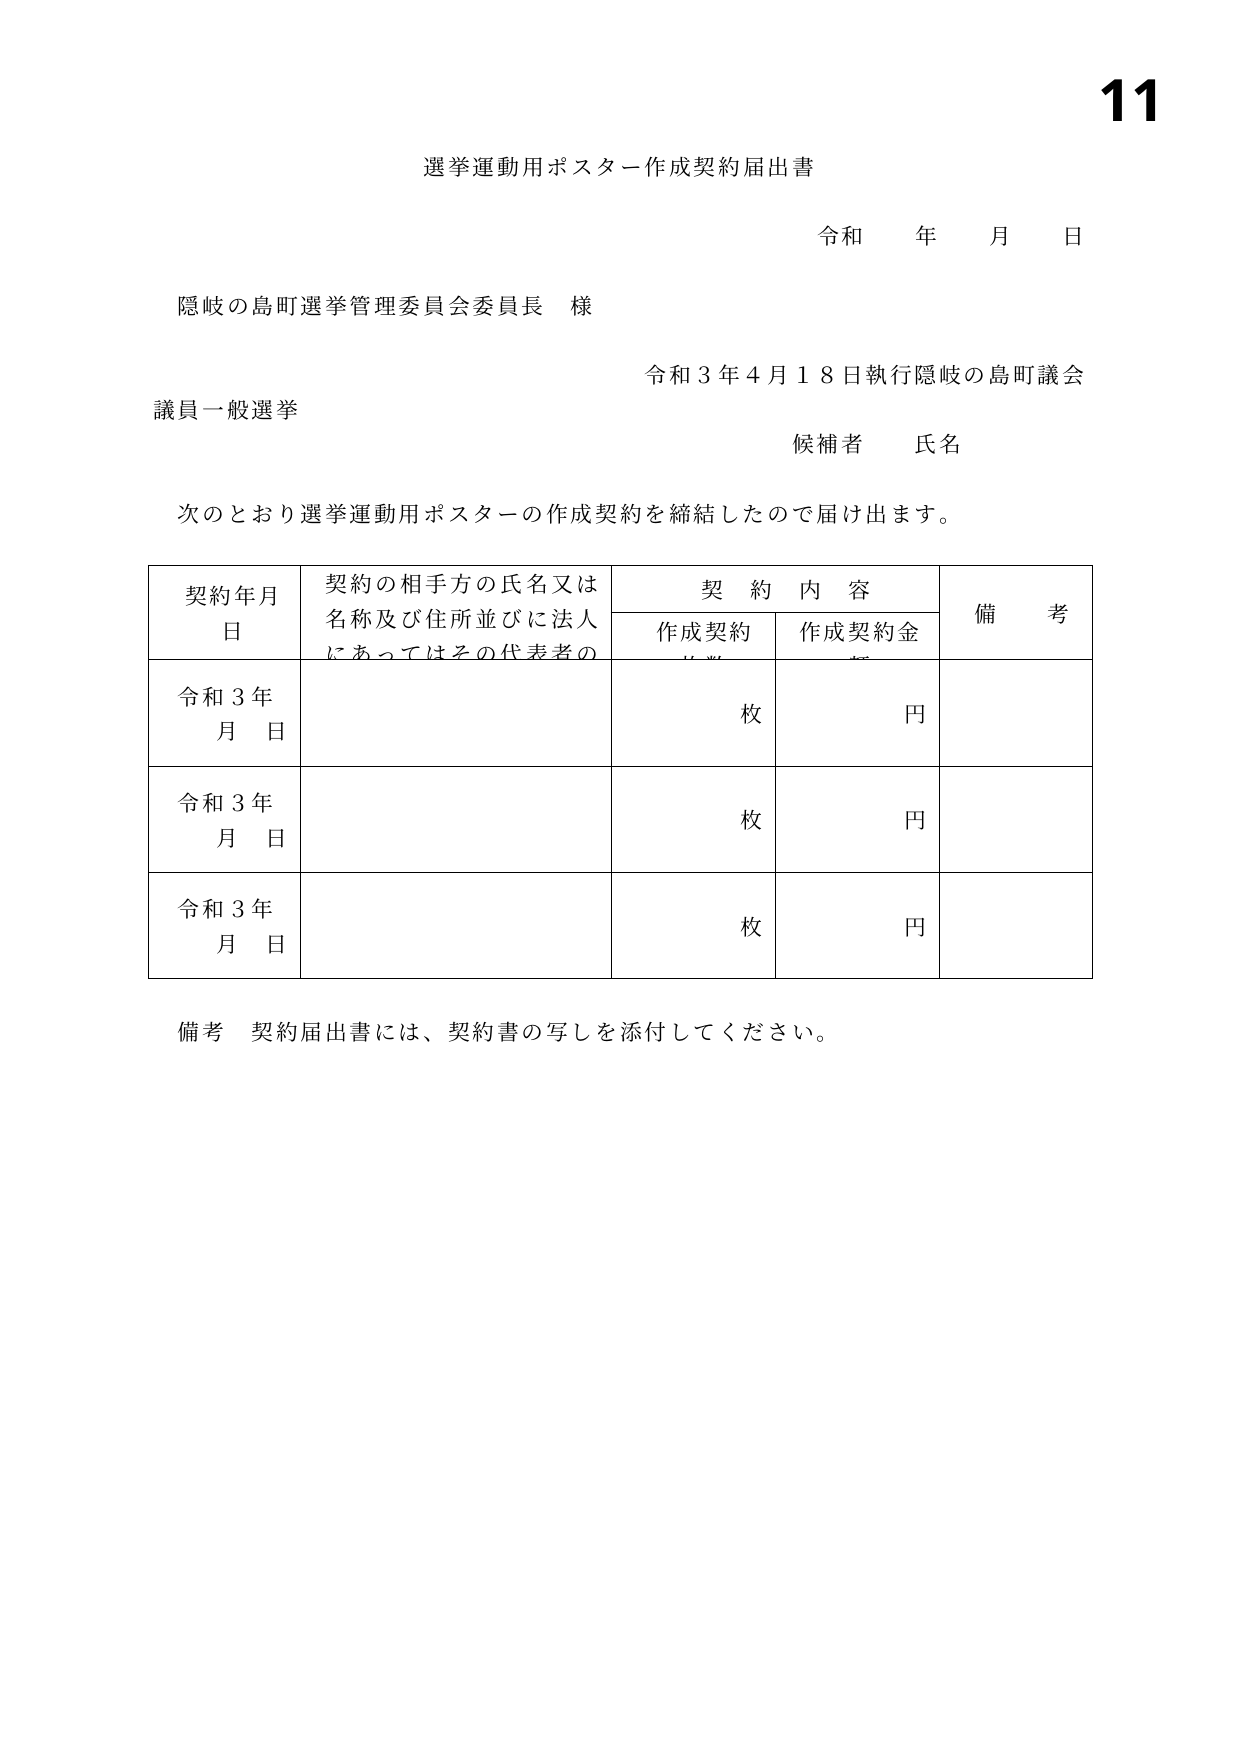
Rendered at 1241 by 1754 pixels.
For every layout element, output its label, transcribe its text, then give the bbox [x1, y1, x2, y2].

table_cell 枚 [612, 660, 775, 766]
text 隠岐の島町選挙管理委員会委員長 様 [153, 287, 1087, 322]
text 候補者 氏名 [153, 426, 1087, 461]
table_header 契約年月日 [149, 566, 300, 659]
table_cell 作成契約金額 [776, 613, 939, 659]
text 備考 契約届出書には、契約書の写しを添付してください。 [153, 1014, 1087, 1048]
table_cell [940, 873, 1092, 978]
table_cell [940, 767, 1092, 872]
text 選挙運動用ポスター作成契約届出書 [153, 148, 1087, 183]
table_cell [301, 767, 611, 872]
table_cell 円 [776, 767, 939, 872]
table_header 契約の相手方の氏名又は名称及び住所並びに法人にあってはその代表者の氏名 [301, 566, 611, 659]
table_cell 作成契約枚数 [612, 613, 775, 659]
text 令和３年４月１８日執行隠岐の島町議会議員一般選挙 [153, 357, 1087, 426]
table_cell 枚 [612, 767, 775, 872]
table_header 備 考 [940, 566, 1092, 659]
table_cell [940, 660, 1092, 766]
table_cell 令和３年 月 日 [149, 873, 300, 978]
table_cell 円 [776, 660, 939, 766]
table_cell 円 [776, 873, 939, 978]
table_cell 令和３年 月 日 [149, 660, 300, 766]
table_cell [301, 660, 611, 766]
table_cell [301, 873, 611, 978]
table_header 契 約 内 容 [612, 566, 939, 612]
text 次のとおり選挙運動用ポスターの作成契約を締結したので届け出ます。 [153, 495, 1087, 530]
table_cell 令和３年 月 日 [149, 767, 300, 872]
table_cell 枚 [612, 873, 775, 978]
text 令和 年 月 日 [153, 218, 1087, 253]
